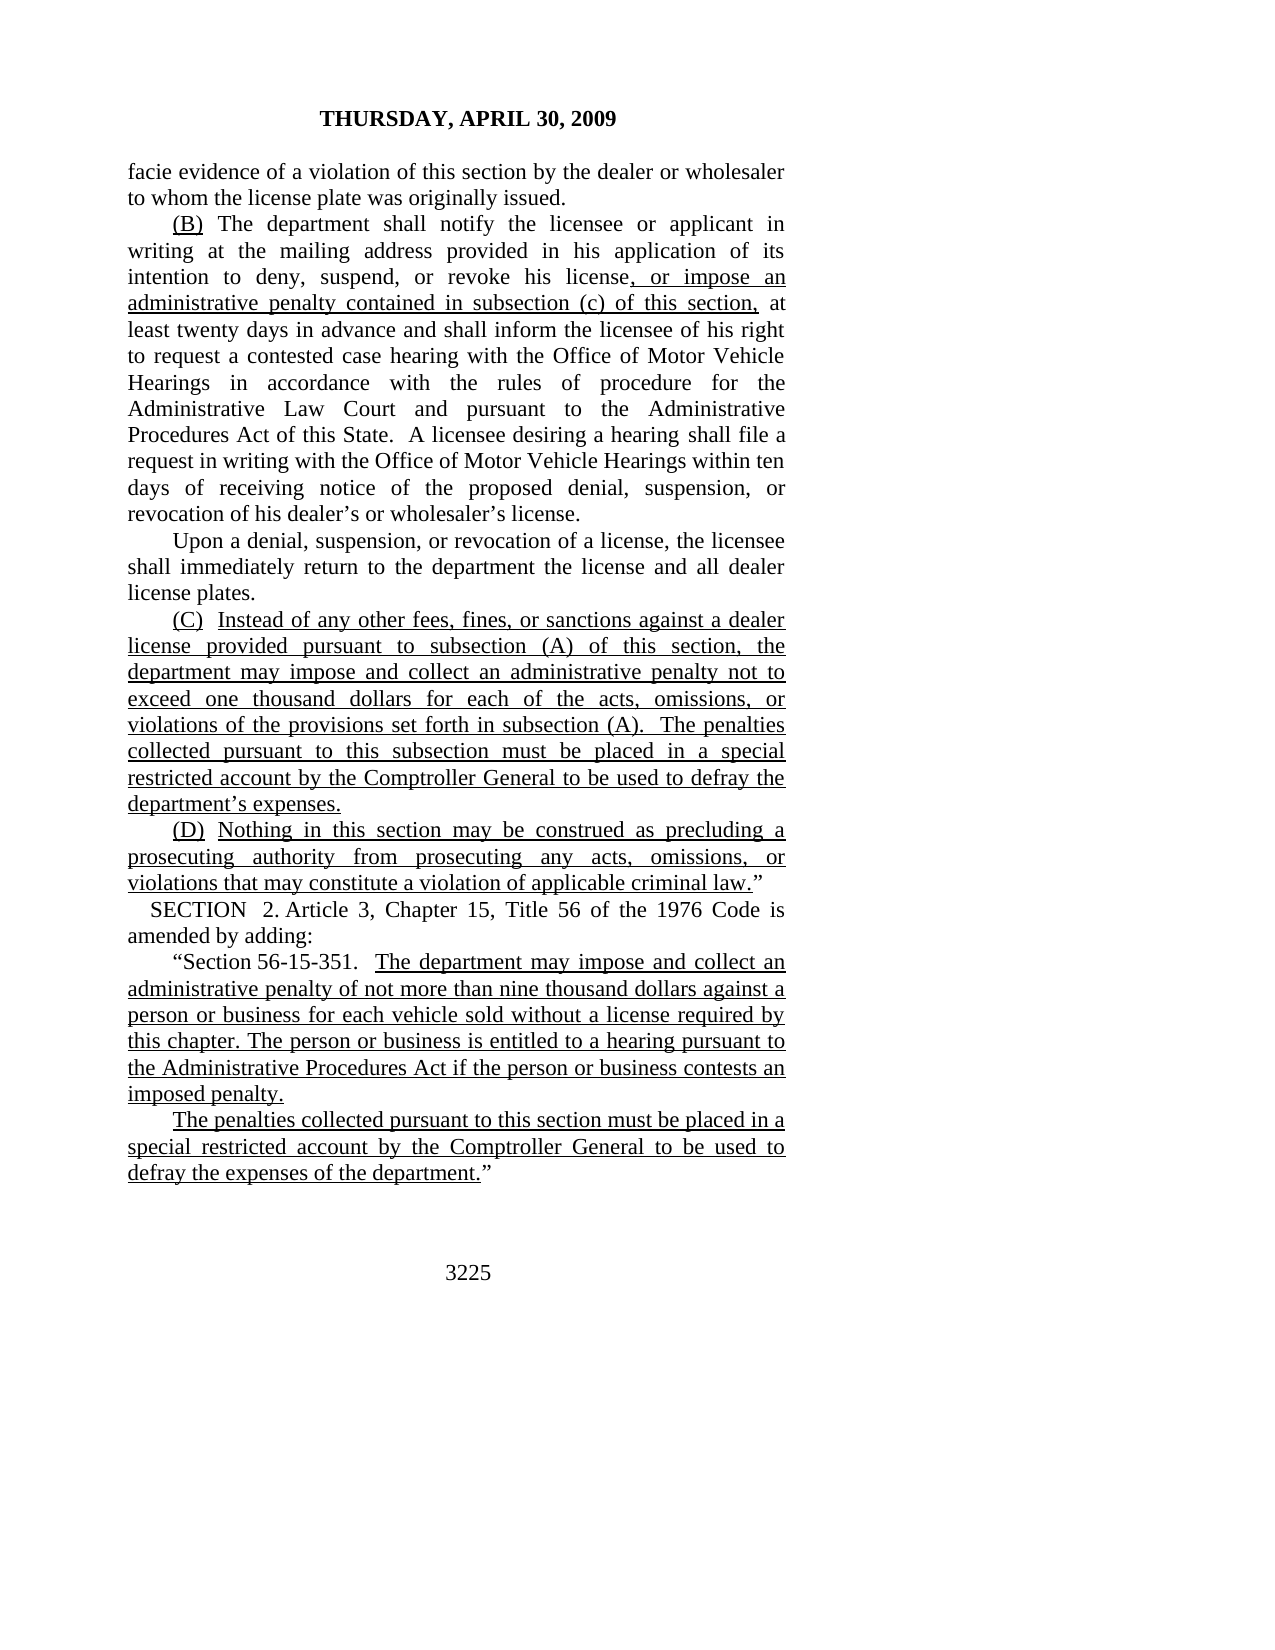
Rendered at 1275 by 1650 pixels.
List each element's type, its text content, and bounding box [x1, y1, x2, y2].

text (D) Nothing in this section may be construed as precluding a prosecuting authority from prosecuting any acts, omissions, or violations that may constitute a violation of applicable criminal law.” [127, 867, 786, 896]
text (D) Nothing in this section may be construed as precluding a prosecuting authority from prosecuting any acts, omissions, or violations that may constitute a violation of applicable criminal law.” [127, 817, 786, 866]
text The penalties collected pursuant to this section must be placed in a special restricted account by the Comptroller General to be used to defray the expenses of the department.” [127, 1157, 786, 1186]
text “Section 56-15-351. The department may impose and collect an administrative penalty of not more than nine thousand dollars against a person or business for each vehicle sold without a license required by this chapter. The person or business is entitled to a hearing pursuant to the Administrative Procedures Act if the person or business contests an imposed penalty. [127, 948, 786, 998]
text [127, 158, 786, 210]
text (B) The department shall notify the licensee or applicant in writing at the mailing address provided in his application of its intention to deny, suspend, or revoke his license, or impose an administrative penalty contained in subsection (c) of this section, at least twenty days in advance and shall inform the licensee of his right to request a contested case hearing with the Office of Motor Vehicle Hearings in accordance with the rules of procedure for the Administrative Law Court and pursuant to the Administrative Procedures Act of this State. A licensee desiring a hearing shall file a request in writing with the Office of Motor Vehicle Hearings within ten days of receiving notice of the proposed denial, suspension, or revocation of his dealer’s or wholesaler’s license. [127, 210, 786, 527]
text “Section 56-15-351. The department may impose and collect an administrative penalty of not more than nine thousand dollars against a person or business for each vehicle sold without a license required by this chapter. The person or business is entitled to a hearing pursuant to the Administrative Procedures Act if the person or business contests an imposed penalty. [127, 999, 786, 1050]
text The penalties collected pursuant to this section must be placed in a special restricted account by the Comptroller General to be used to defray the expenses of the department.” [127, 1106, 786, 1156]
text SECTION 2. Article 3, Chapter 15, Title 56 of the 1976 Code is amended by adding: [127, 896, 786, 948]
text Upon a denial, suspension, or revocation of a license, the licensee shall immediately return to the department the license and all dealer license plates. [127, 527, 786, 606]
text (C) Instead of any other fees, fines, or sanctions against a dealer license provided pursuant to subsection (A) of this section, the department may impose and collect an administrative penalty not to exceed one thousand dollars for each of the acts, omissions, or violations of the provisions set forth in subsection (A). The penalties collected pursuant to this subsection must be placed in a special restricted account by the Comptroller General to be used to defray the department’s expenses. [127, 606, 786, 655]
